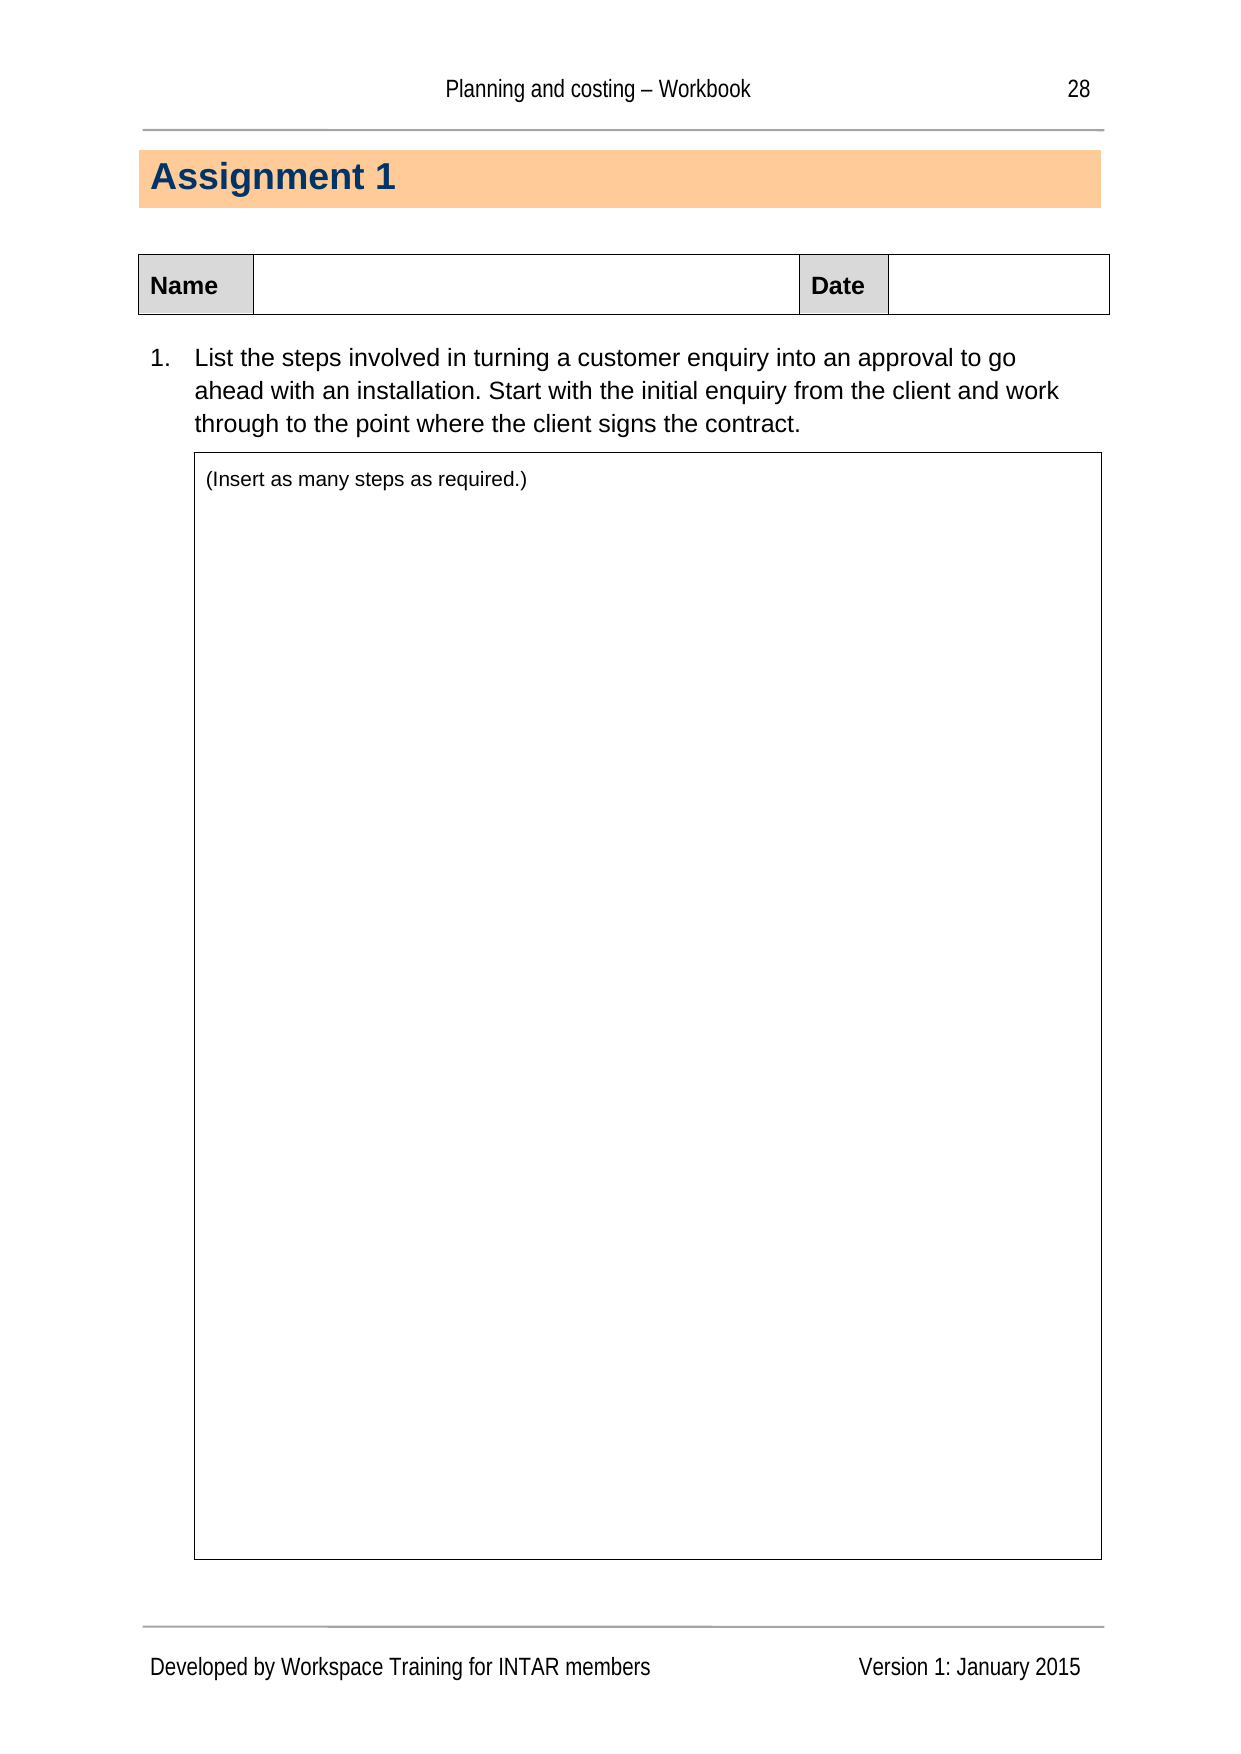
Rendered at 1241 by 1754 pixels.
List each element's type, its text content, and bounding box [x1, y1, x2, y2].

table_header (Insert as many steps as required.) [195, 453, 1101, 1559]
table_header [254, 255, 799, 313]
table_header [889, 255, 1109, 313]
table_header Date [800, 255, 888, 313]
table_header Name [139, 255, 253, 313]
list List the steps involved in turning a customer enquiry into an approval to go ahead with an installation. Start with the initial enquiry from the client and work through to the point where the client signs the contract. [150, 339, 1090, 439]
table_header Assignment 1 [139, 150, 1101, 208]
